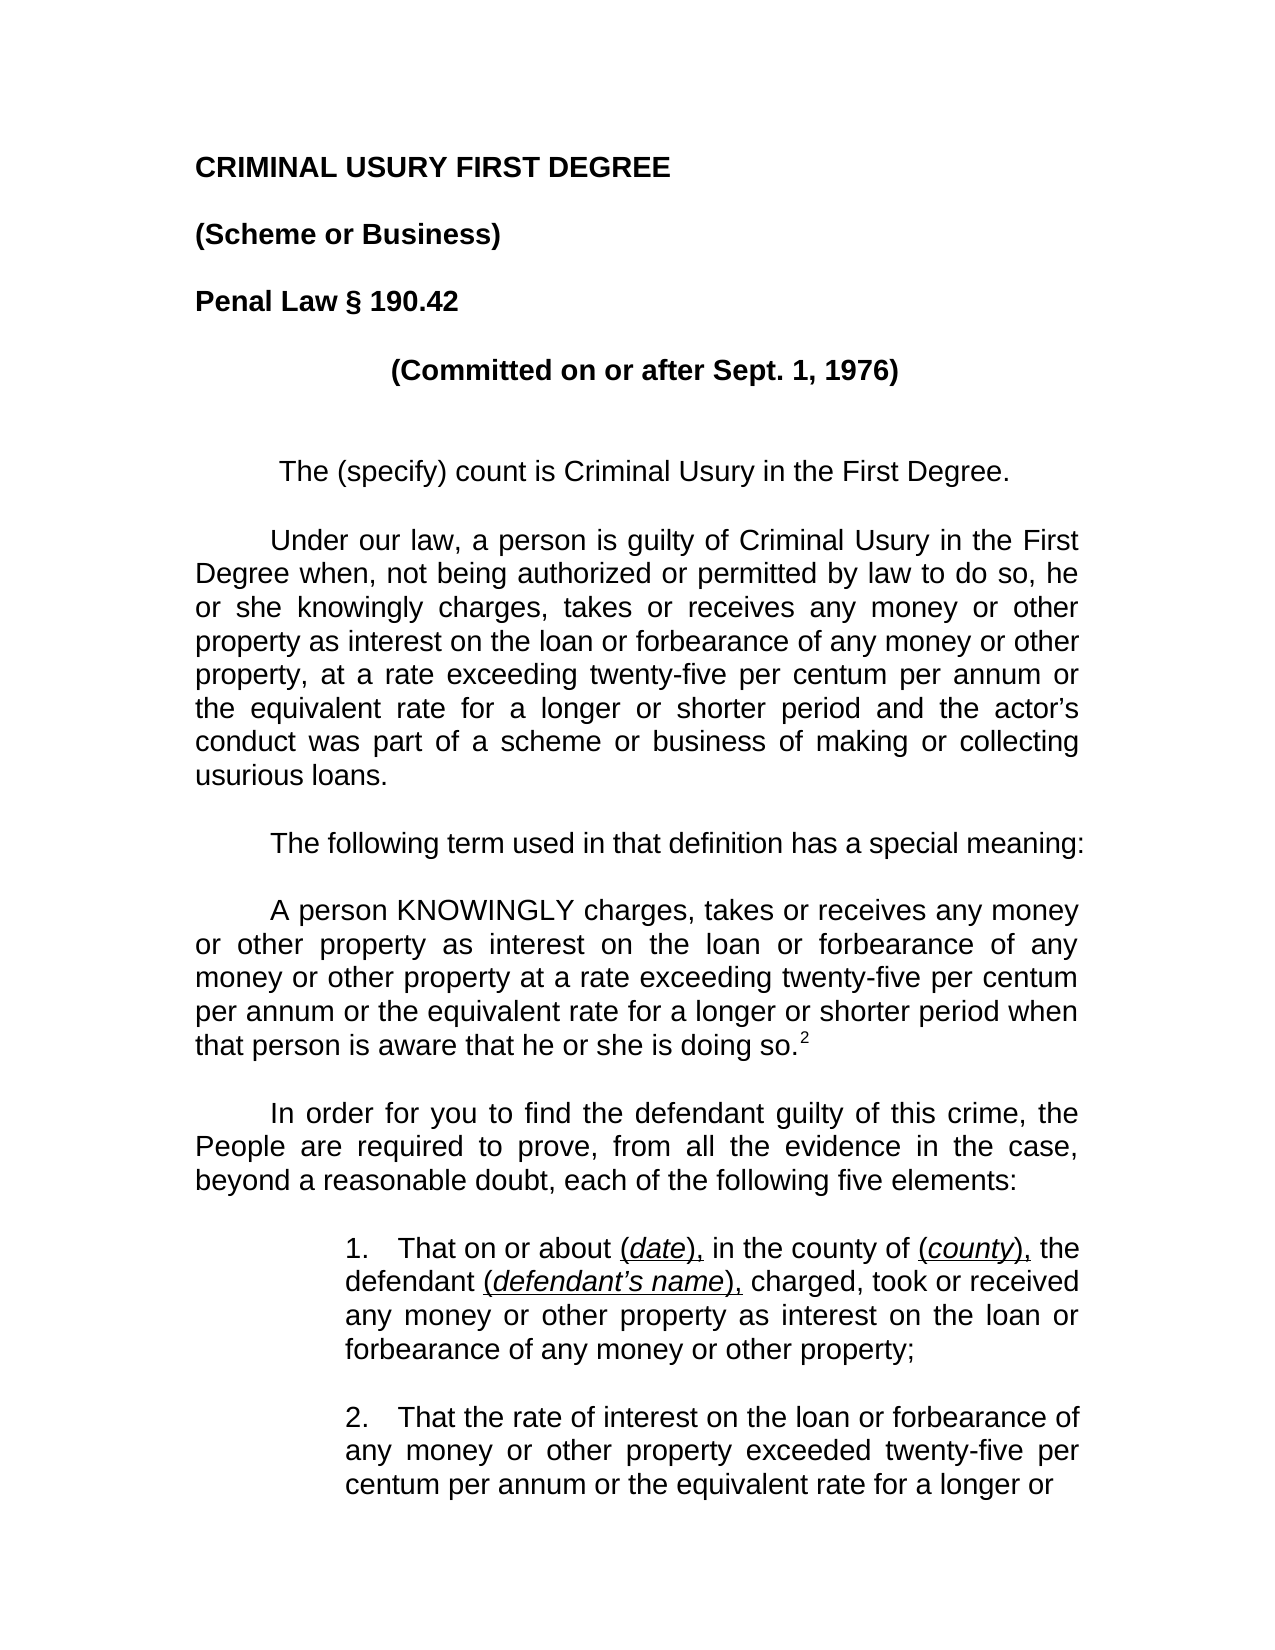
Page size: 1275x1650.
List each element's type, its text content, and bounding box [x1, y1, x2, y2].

text The (specify) count is Criminal Usury in the First Degree. [195, 455, 1095, 488]
text CRIMINAL USURY FIRST DEGREE (Scheme or Business) Penal Law § 190.42 (Committed on or after Sept. 1, 1976) [195, 318, 1095, 387]
list That on or about (date), in the county of (county), the defendant (defendant’s name), charged, took or received any money or other property as interest on the loan or forbearance of any money or other property; [345, 1231, 1080, 1366]
text A person KNOWINGLY charges, takes or receives any money or other property as interest on the loan or forbearance of any money or other property at a rate exceeding twenty-five per centum per annum or the equivalent rate for a longer or shorter period when that person is aware that he or she is doing so.2 [195, 894, 1080, 1062]
text Under our law, a person is guilty of Criminal Usury in the First Degree when, not being authorized or permitted by law to do so, he or she knowingly charges, takes or receives any money or other property as interest on the loan or forbearance of any money or other property, at a rate exceeding twenty-five per centum per annum or the equivalent rate for a longer or shorter period and the actor’s conduct was part of a scheme or business of making or collecting usurious loans. [195, 523, 1080, 792]
list That the rate of interest on the loan or forbearance of any money or other property exceeded twenty-five per centum per annum or the equivalent rate for a longer or [345, 1401, 1080, 1501]
text The following term used in that definition has a special meaning: [270, 827, 1095, 860]
text In order for you to find the defendant guilty of this crime, the People are required to prove, from all the evidence in the case, beyond a reasonable doubt, each of the following five elements: [195, 1096, 1080, 1197]
